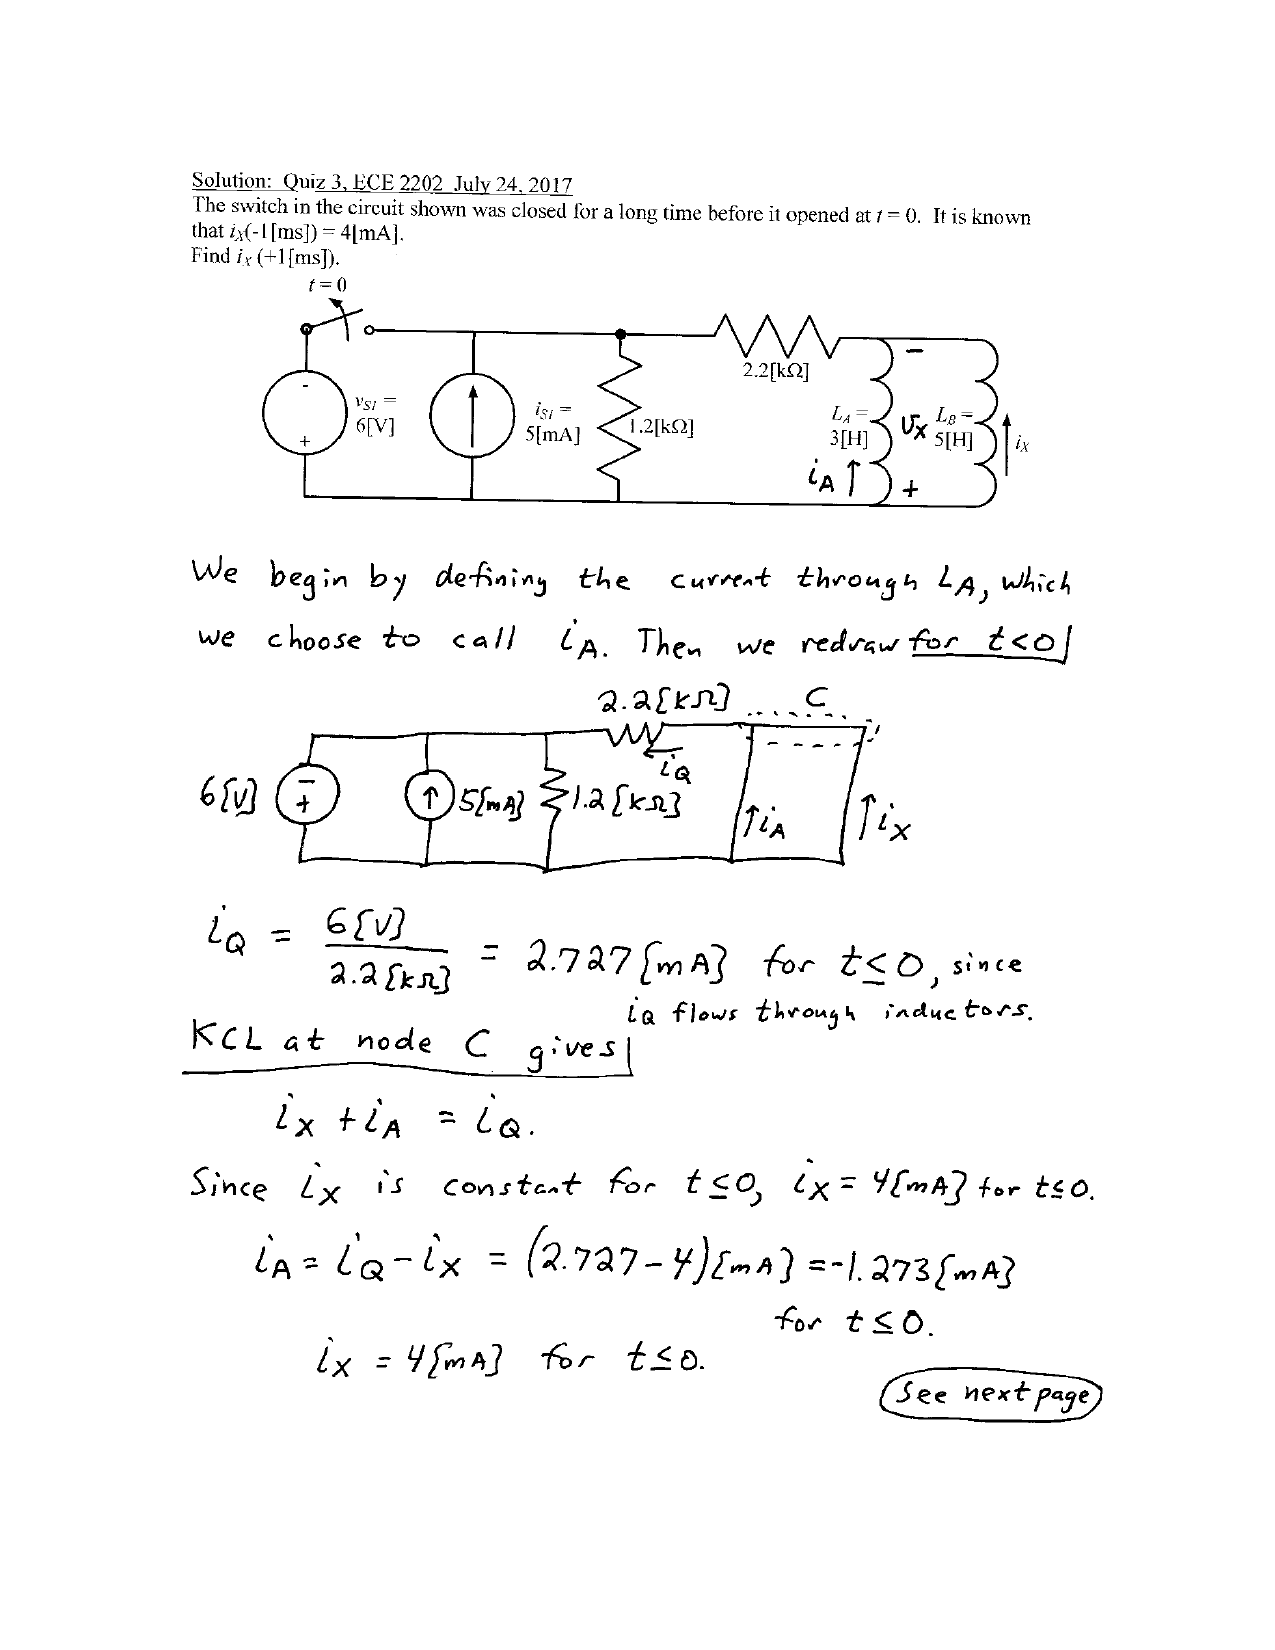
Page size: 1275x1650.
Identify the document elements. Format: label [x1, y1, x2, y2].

picture [150, 150, 1125, 1435]
